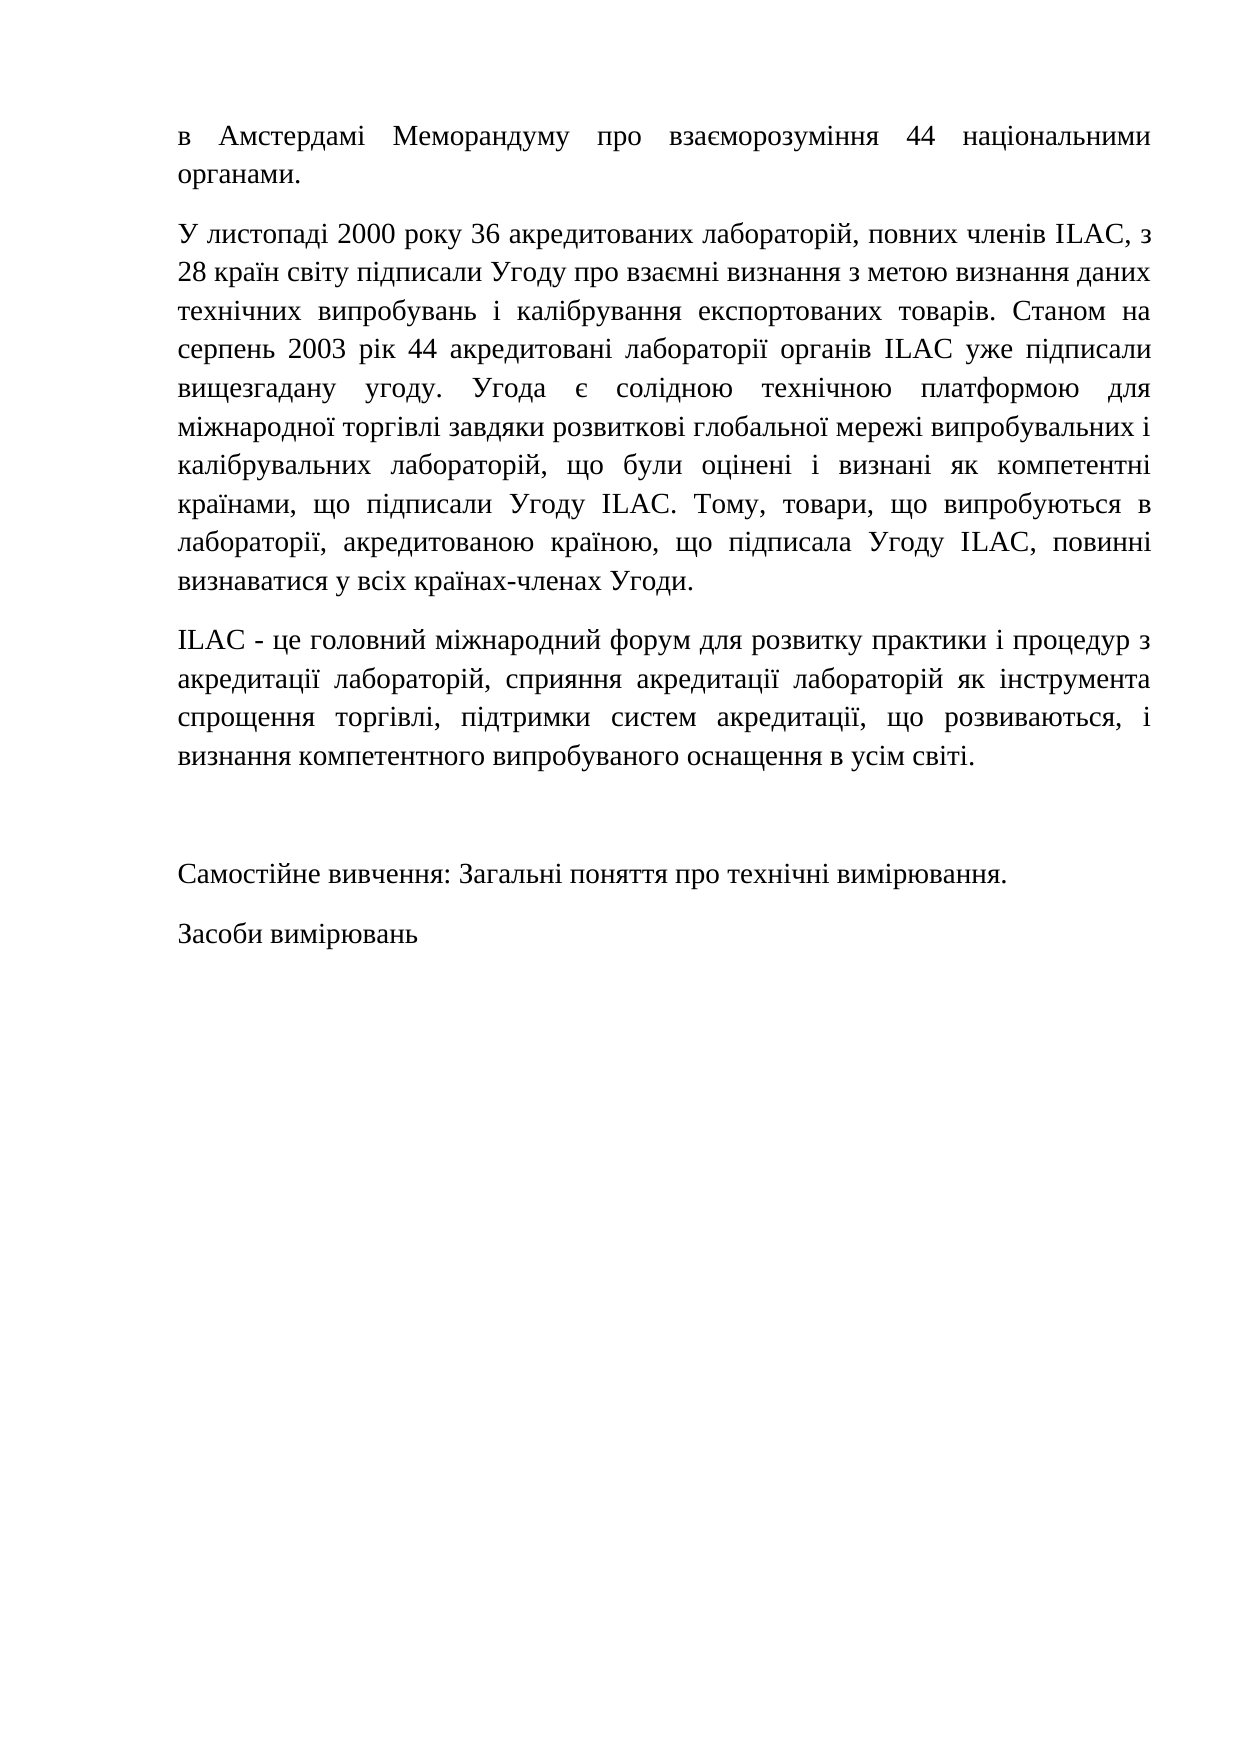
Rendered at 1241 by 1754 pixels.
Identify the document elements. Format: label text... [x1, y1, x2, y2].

text У листопаді 2000 року 36 акредитованих лабораторій, повних членів ІLAC, з 28 країн світу підписали Угоду про взаємні визнання з метою визнання даних технічних випробувань і калібрування експортованих товарів. Станом на серпень 2003 рік 44 акредитовані лабораторії органів ІLAC уже підписали вищезгадану угоду. Угода є солідною технічною платформою для міжнародної торгівлі завдяки розвиткові глобальної мережі випробувальних і калібрувальних лабораторій, що були оцінені і визнані як компетентні країнами, що підписали Угоду ІLAC. Тому, товари, що випробуються в лабораторії, акредитованою країною, що підписала Угоду ІLAC, повинні визнаватися у всіх країнах-членах Угоди. [177, 216, 1152, 596]
text Засоби вимірювань [177, 916, 1152, 949]
text Самостійне вивчення: Загальні поняття про технічні вимірювання. [177, 857, 1152, 890]
text ІLAC - це головний міжнародний форум для розвитку практики і процедур з акредитації лабораторій, сприяння акредитації лабораторій як інструмента спрощення торгівлі, підтримки систем акредитації, що розвиваються, і визнання компетентного випробуваного оснащення в усім світі. [177, 622, 1152, 771]
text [177, 118, 1152, 190]
